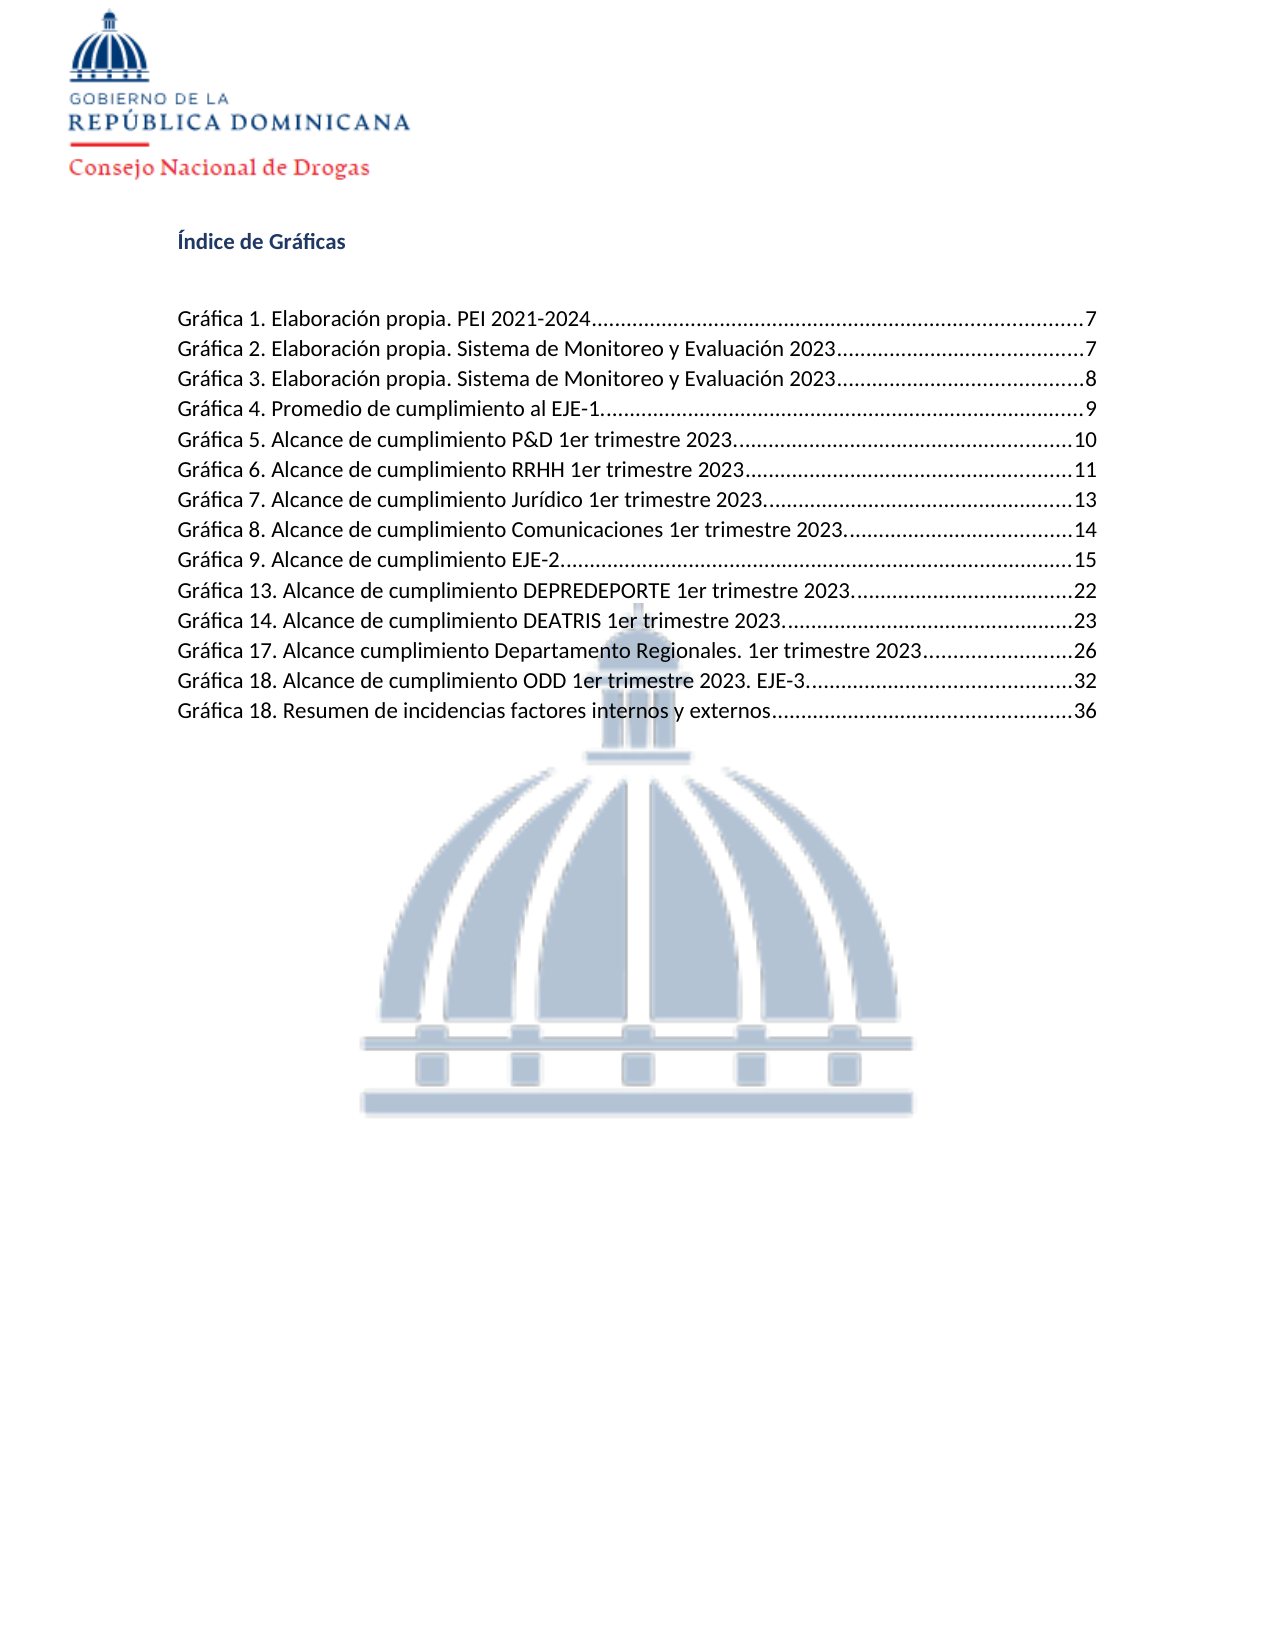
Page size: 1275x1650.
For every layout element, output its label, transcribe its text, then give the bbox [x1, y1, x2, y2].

text Gráfica 2. Elaboración propia. Sistema de Monitoreo y Evaluación 2023 7 [177, 334, 1098, 362]
text Gráfica 6. Alcance de cumplimiento RRHH 1er trimestre 2023 11 [177, 455, 1098, 483]
picture [354, 724, 921, 1135]
text Gráfica 13. Alcance de cumplimiento DEPREDEPORTE 1er trimestre 2023. 22 [177, 576, 1098, 604]
text Índice de Gráficas [177, 227, 1098, 255]
text Gráfica 4. Promedio de cumplimiento al EJE-1. 9 [177, 394, 1098, 422]
text Gráfica 3. Elaboración propia. Sistema de Monitoreo y Evaluación 2023 8 [177, 364, 1098, 392]
text Gráfica 18. Alcance de cumplimiento ODD 1er trimestre 2023. EJE-3. 32 [177, 666, 1098, 694]
text Gráfica 1. Elaboración propia. PEI 2021-2024 7 [177, 304, 1098, 332]
picture [65, 0, 424, 191]
text Gráfica 7. Alcance de cumplimiento Jurídico 1er trimestre 2023. 13 [177, 485, 1098, 513]
text Gráfica 8. Alcance de cumplimiento Comunicaciones 1er trimestre 2023. 14 [177, 515, 1098, 543]
text Gráfica 18. Resumen de incidencias factores internos y externos 36 [177, 697, 1098, 724]
text Gráfica 9. Alcance de cumplimiento EJE-2. 15 [177, 546, 1098, 573]
text Gráfica 17. Alcance cumplimiento Departamento Regionales. 1er trimestre 2023 26 [177, 636, 1098, 664]
text Gráfica 5. Alcance de cumplimiento P&D 1er trimestre 2023. 10 [177, 425, 1098, 453]
text Gráfica 14. Alcance de cumplimiento DEATRIS 1er trimestre 2023. 23 [177, 606, 1098, 634]
